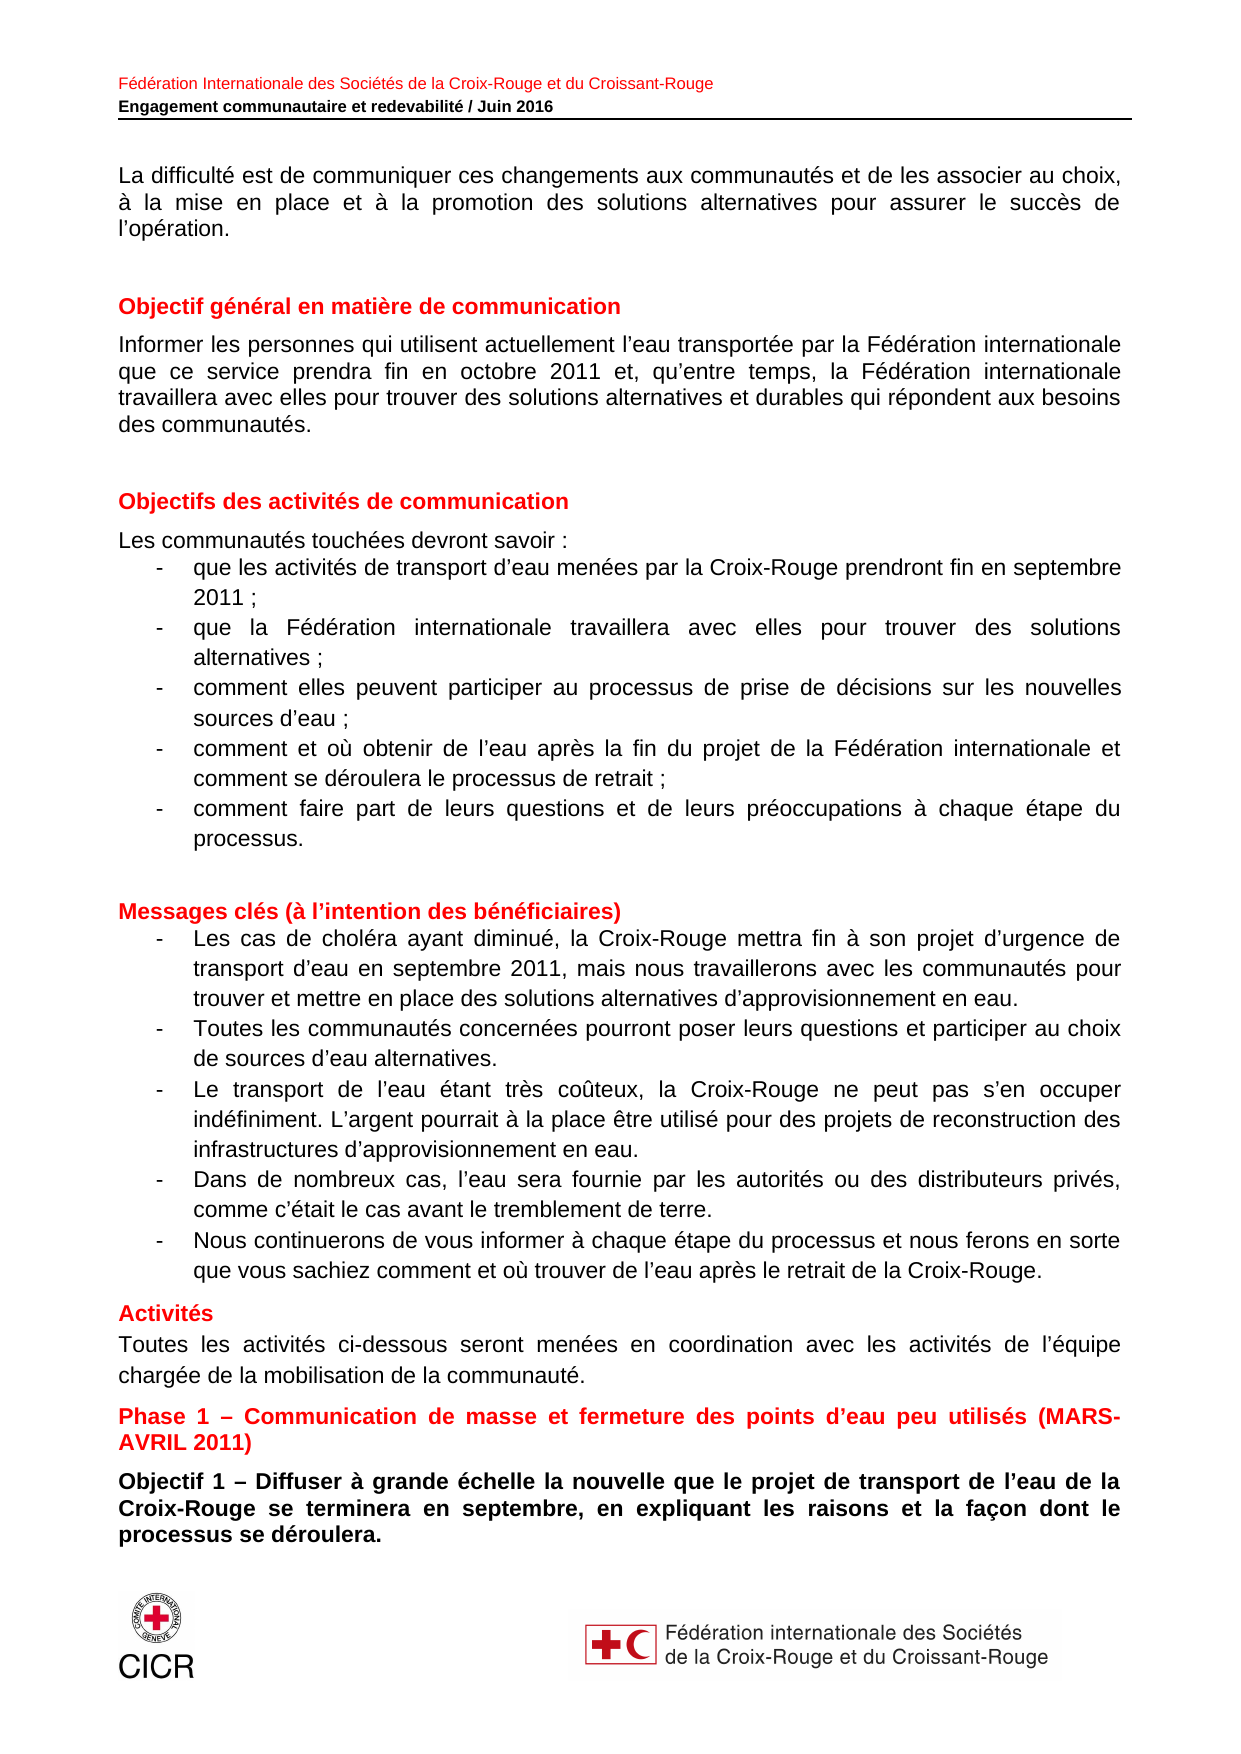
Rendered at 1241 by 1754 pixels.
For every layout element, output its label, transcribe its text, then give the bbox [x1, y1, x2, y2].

list Toutes les communautés concernées pourront poser leurs questions et participer au choix de sources d’eau alternatives. [156, 1015, 1122, 1072]
list comment et où obtenir de l’eau après la fin du projet de la Fédération internationale et comment se déroulera le processus de retrait ; [156, 735, 1122, 791]
list Nous continuerons de vous informer à chaque étape du processus et nous ferons en sorte que vous sachiez comment et où trouver de l’eau après le retrait de la Croix-Rouge. [156, 1227, 1122, 1283]
list Dans de nombreux cas, l’eau sera fournie par les autorités ou des distributeurs privés, comme c’était le cas avant le tremblement de terre. [156, 1166, 1122, 1223]
text Phase 1 – Communication de masse et fermeture des points d’eau peu utilisés (MARS-AVRIL 2011) [118, 1403, 1122, 1456]
text Toutes les activités ci-dessous seront menées en coordination avec les activités de l’équipe chargée de la mobilisation de la communauté. [118, 1326, 1122, 1388]
text Objectif général en matière de communication [118, 293, 1122, 319]
list Le transport de l’eau étant très coûteux, la Croix-Rouge ne peut pas s’en occuper indéfiniment. L’argent pourrait à la place être utilisé pour des projets de reconstruction des infrastructures d’approvisionnement en eau. [156, 1076, 1122, 1162]
text Messages clés (à l’intention des bénéficiaires) [118, 898, 1122, 924]
text Activités [118, 1299, 1122, 1326]
picture [568, 1609, 1062, 1681]
text Objectif 1 – Diffuser à grande échelle la nouvelle que le projet de transport de l’eau de la Croix-Rouge se terminera en septembre, en expliquant les raisons et la façon dont le processus se déroulera. [118, 1468, 1122, 1547]
list que les activités de transport d’eau menées par la Croix-Rouge prendront fin en septembre 2011 ; [156, 553, 1122, 610]
text Objectifs des activités de communication [118, 488, 1122, 514]
list que la Fédération internationale travaillera avec elles pour trouver des solutions alternatives ; [156, 614, 1122, 670]
text La difficulté est de communiquer ces changements aux communautés et de les associer au choix, à la mise en place et à la promotion des solutions alternatives pour assurer le succès de l’opération. [118, 162, 1122, 241]
list Les cas de choléra ayant diminué, la Croix-Rouge mettra fin à son projet d’urgence de transport d’eau en septembre 2011, mais nous travaillerons avec les communautés pour trouver et mettre en place des solutions alternatives d’approvisionnement en eau. [156, 924, 1122, 1011]
text Informer les personnes qui utilisent actuellement l’eau transportée par la Fédération internationale que ce service prendra fin en octobre 2011 et, qu’entre temps, la Fédération internationale travaillera avec elles pour trouver des solutions alternatives et durables qui répondent aux besoins des communautés. [118, 331, 1122, 437]
picture [118, 1591, 195, 1681]
list comment faire part de leurs questions et de leurs préoccupations à chaque étape du processus. [156, 795, 1122, 852]
text Les communautés touchées devront savoir : [118, 527, 1122, 553]
list comment elles peuvent participer au processus de prise de décisions sur les nouvelles sources d’eau ; [156, 674, 1122, 731]
